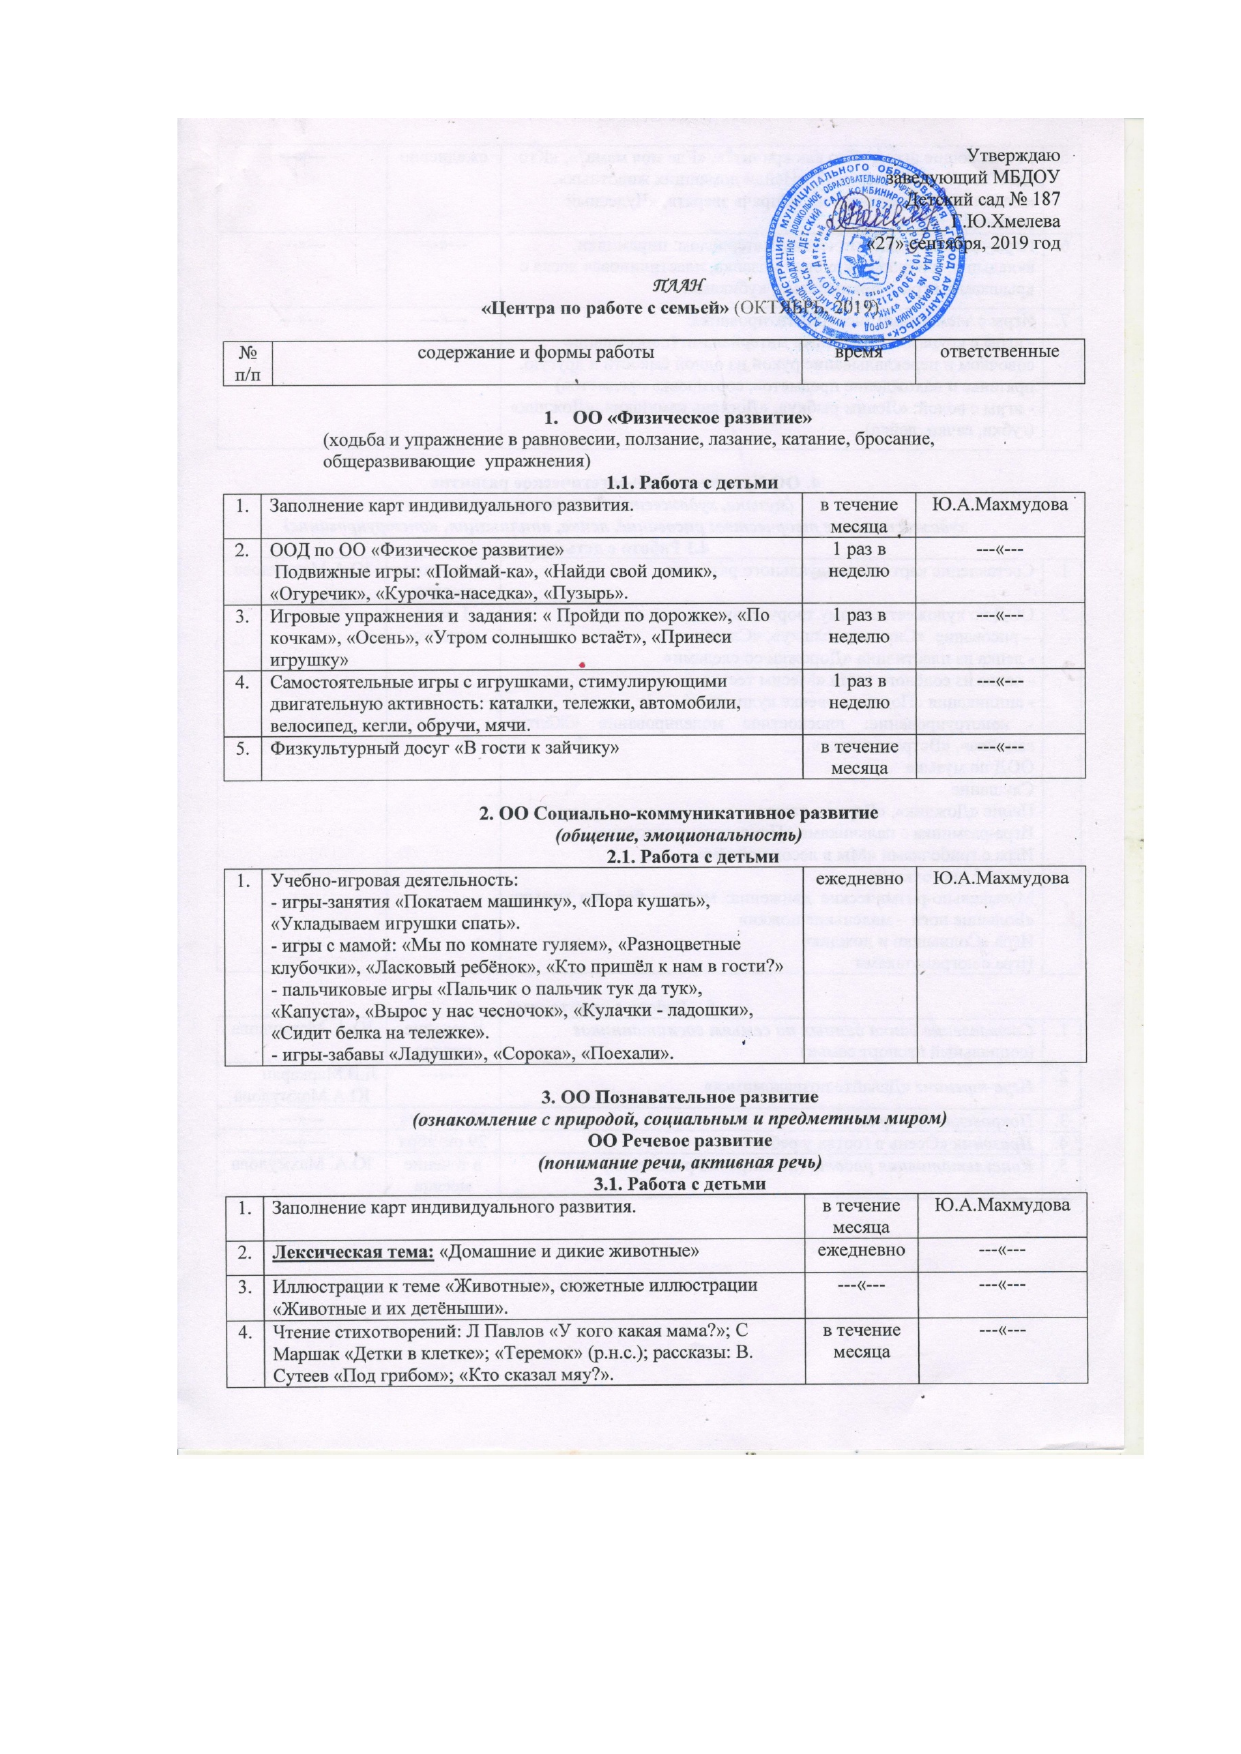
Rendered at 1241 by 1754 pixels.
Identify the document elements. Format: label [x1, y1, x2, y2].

picture [177, 118, 1152, 1459]
